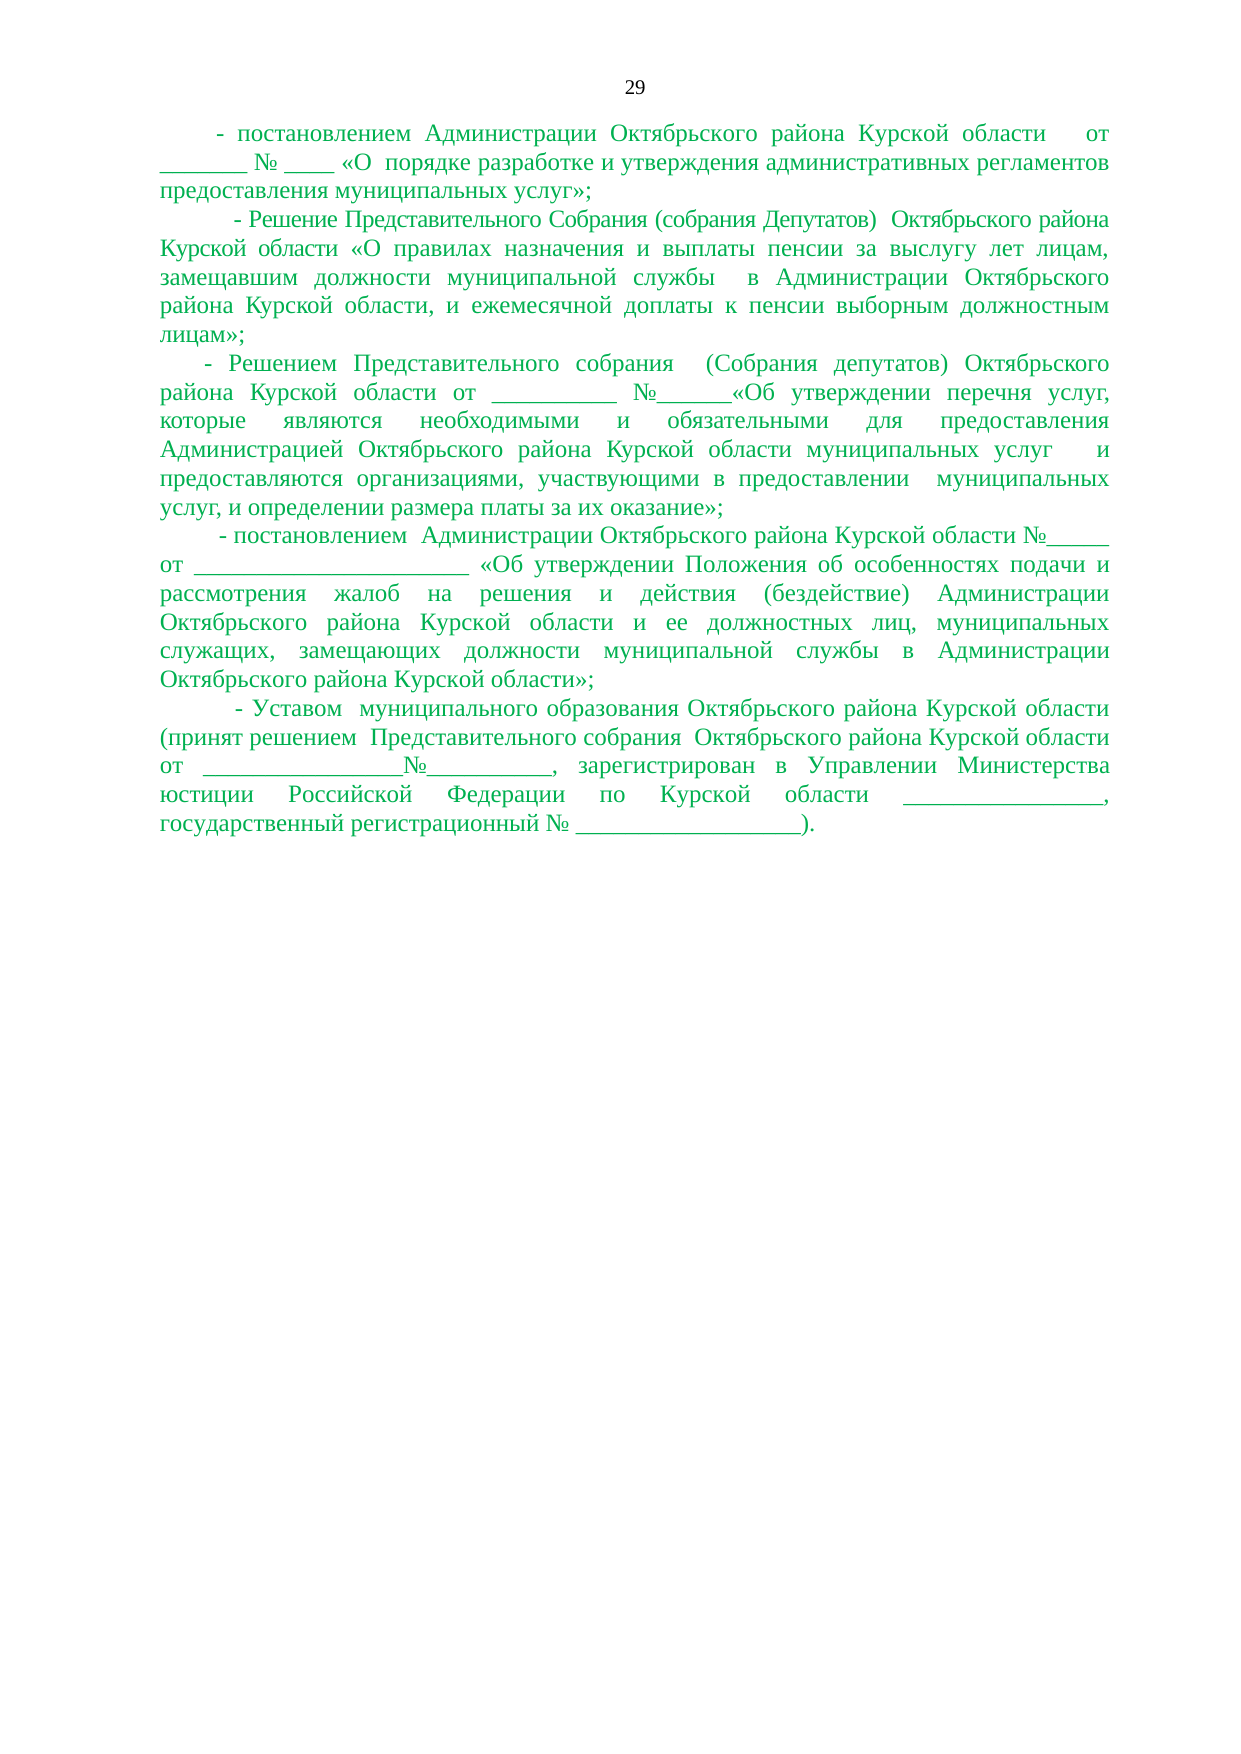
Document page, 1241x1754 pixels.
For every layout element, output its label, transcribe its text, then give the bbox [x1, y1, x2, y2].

text - Уставом муниципального образования Октябрьского района Курской области (принят решением Представительного собрания Октябрьского района Курской области от ________________№__________, зарегистрирован в Управлении Министерства юстиции Российской Федерации по Курской области ________________, государственный регистрационный № __________________). [159, 693, 1110, 837]
text - Решением Представительного собрания (Собрания депутатов) Октябрьского района Курской области от __________ №______«Об утверждении перечня услуг, которые являются необходимыми и обязательными для предоставления Администрацией Октябрьского района Курской области муниципальных услуг и предоставляются организациями, участвующими в предоставлении муниципальных услуг, и определении размера платы за их оказание»; [159, 348, 1110, 521]
text - постановлением Администрации Октябрьского района Курской области №_____ от ______________________ «Об утверждении Положения об особенностях подачи и рассмотрения жалоб на решения и действия (бездействие) Администрации Октябрьского района Курской области и ее должностных лиц, муниципальных служащих, замещающих должности муниципальной службы в Администрации Октябрьского района Курской области»; [159, 521, 1110, 693]
text - постановлением Администрации Октябрьского района Курской области от _______ № ____ «О порядке разработке и утверждения административных регламентов предоставления муниципальных услуг»; [159, 118, 1110, 204]
text - Решение Представительного Собрания (собрания Депутатов) Октябрьского района Курской области «О правилах назначения и выплаты пенсии за выслугу лет лицам, замещавшим должности муниципальной службы в Администрации Октябрьского района Курской области, и ежемесячной доплаты к пенсии выборным должностным лицам»; [159, 204, 1110, 348]
